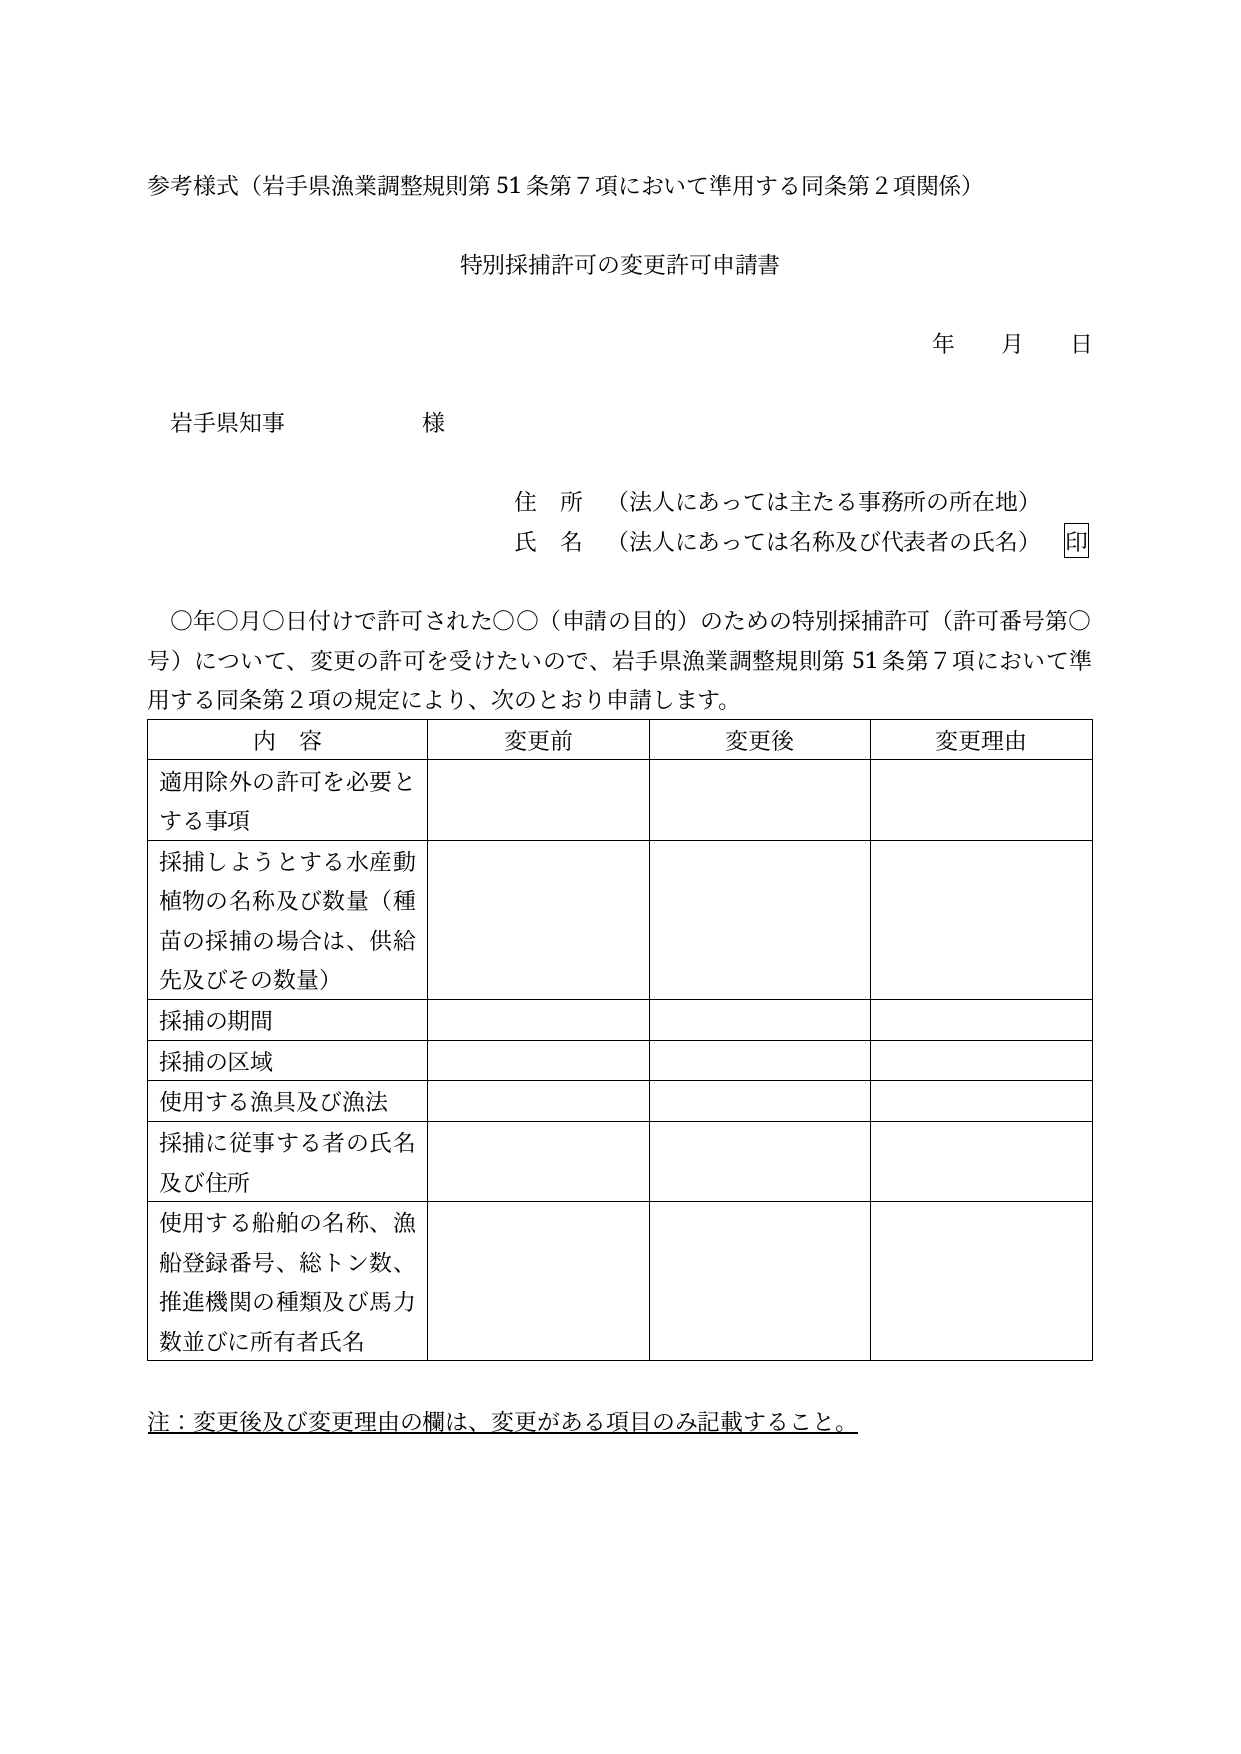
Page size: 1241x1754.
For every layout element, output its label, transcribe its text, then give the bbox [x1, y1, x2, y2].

table_cell [428, 1041, 649, 1080]
table_cell 採捕の期間 [148, 1000, 427, 1039]
table_cell [871, 841, 1092, 999]
table_header 内 容 [148, 720, 427, 759]
table_cell [428, 841, 649, 999]
table_cell 使用する漁具及び漁法 [148, 1081, 427, 1121]
table_cell [871, 760, 1092, 839]
table_header 変更前 [428, 720, 649, 759]
table_cell 採捕に従事する者の氏名及び住所 [148, 1122, 427, 1201]
table_cell [428, 1081, 649, 1121]
text ○年○月○日付けで許可された○○（申請の目的）のための特別採捕許可（許可番号第○号）について、変更の許可を受けたいので、岩手県漁業調整規則第51条第７項において準用する同条第２項の規定により、次のとおり申請します。 [148, 600, 1092, 719]
text 岩手県知事 様 [148, 402, 1092, 442]
table_cell 使用する船舶の名称、漁船登録番号、総トン数、推進機関の種類及び馬力数並びに所有者氏名 [148, 1202, 427, 1360]
table_cell [650, 841, 870, 999]
text 年 月 日 [148, 323, 1092, 362]
table_cell [871, 1122, 1092, 1201]
text 注：変更後及び変更理由の欄は、変更がある項目のみ記載すること。 [148, 1401, 1092, 1441]
text 特別採捕許可の変更許可申請書 [148, 244, 1092, 283]
table_cell 採捕しようとする水産動植物の名称及び数量（種苗の採捕の場合は、供給先及びその数量） [148, 841, 427, 999]
text 住 所 （法人にあっては主たる事務所の所在地） [148, 481, 1093, 521]
table_cell [428, 760, 649, 839]
table_cell [650, 1000, 870, 1039]
table_cell 採捕の区域 [148, 1041, 427, 1080]
table_cell [650, 760, 870, 839]
table_cell [650, 1122, 870, 1201]
text 参考様式（岩手県漁業調整規則第51条第７項において準用する同条第２項関係） [148, 164, 1092, 204]
table_cell [871, 1041, 1092, 1080]
table_cell [428, 1202, 649, 1360]
table_cell [871, 1000, 1092, 1039]
table_header 変更後 [650, 720, 870, 759]
table_cell [650, 1202, 870, 1360]
table_cell 適用除外の許可を必要とする事項 [148, 760, 427, 839]
table_cell [650, 1041, 870, 1080]
table_cell [871, 1202, 1092, 1360]
table_cell [871, 1081, 1092, 1121]
table_cell [428, 1122, 649, 1201]
table_header 変更理由 [871, 720, 1092, 759]
text 氏 名 （法人にあっては名称及び代表者の氏名） 印 [148, 521, 1093, 560]
table_cell [428, 1000, 649, 1039]
table_cell [650, 1081, 870, 1121]
